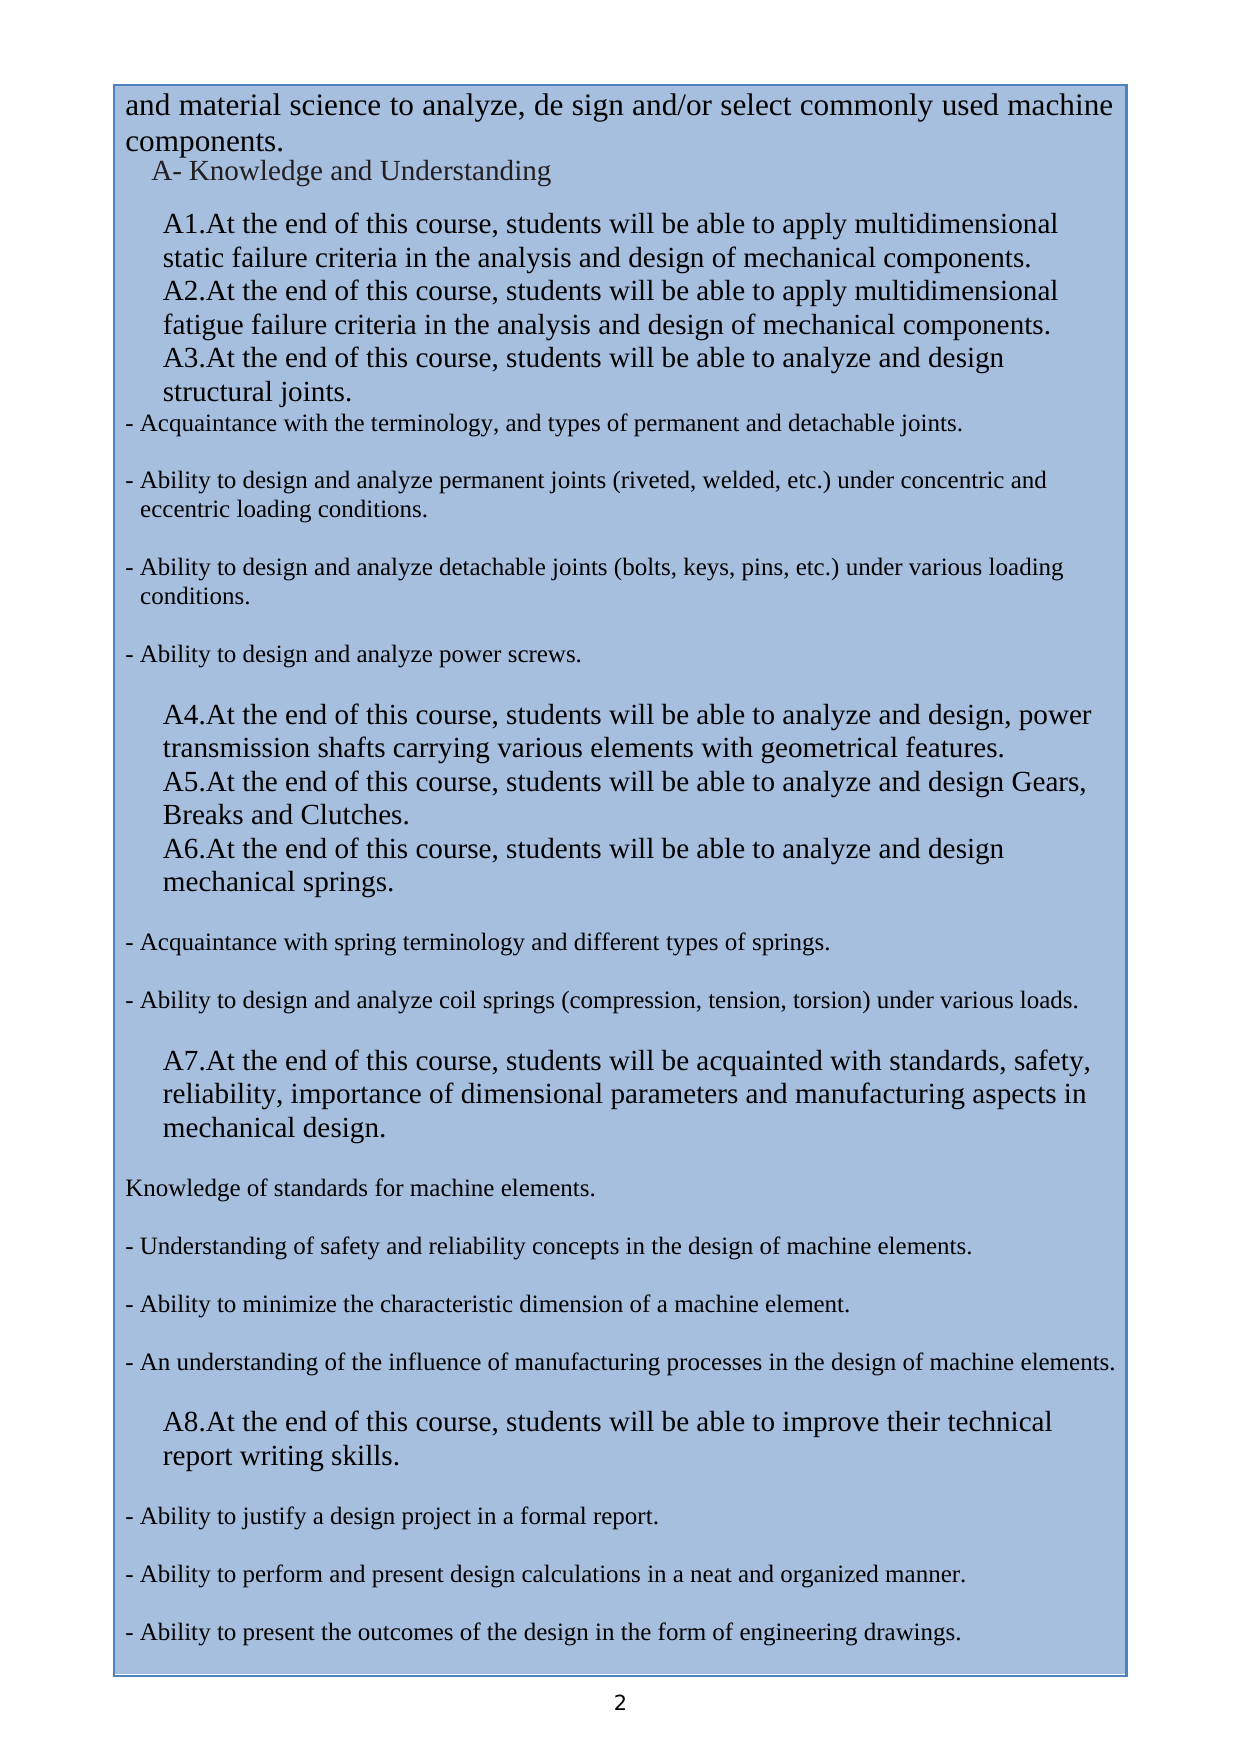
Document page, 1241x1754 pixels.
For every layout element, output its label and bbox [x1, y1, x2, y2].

table_cell [115, 86, 1125, 1674]
